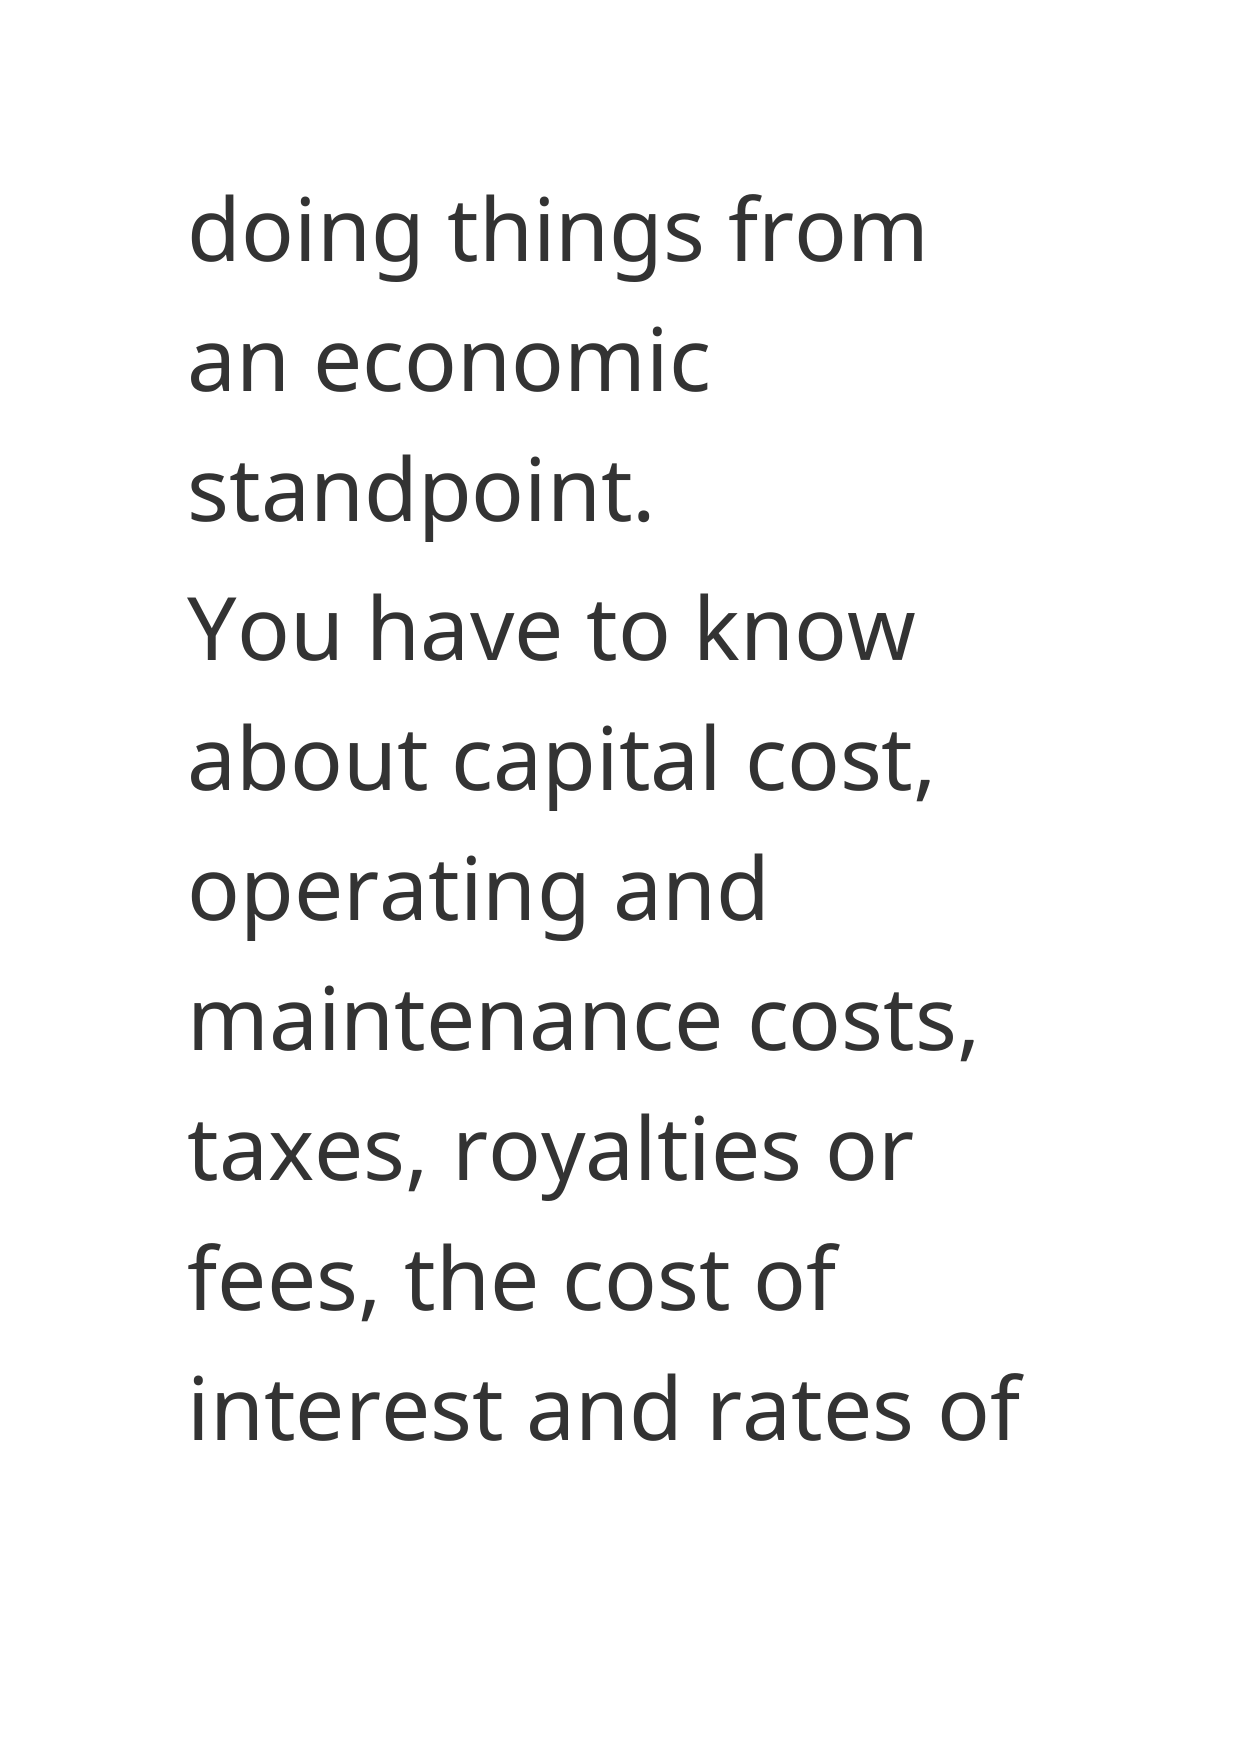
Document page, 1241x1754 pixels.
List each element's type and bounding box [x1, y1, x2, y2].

text [187, 561, 1053, 1471]
text [187, 162, 1053, 552]
